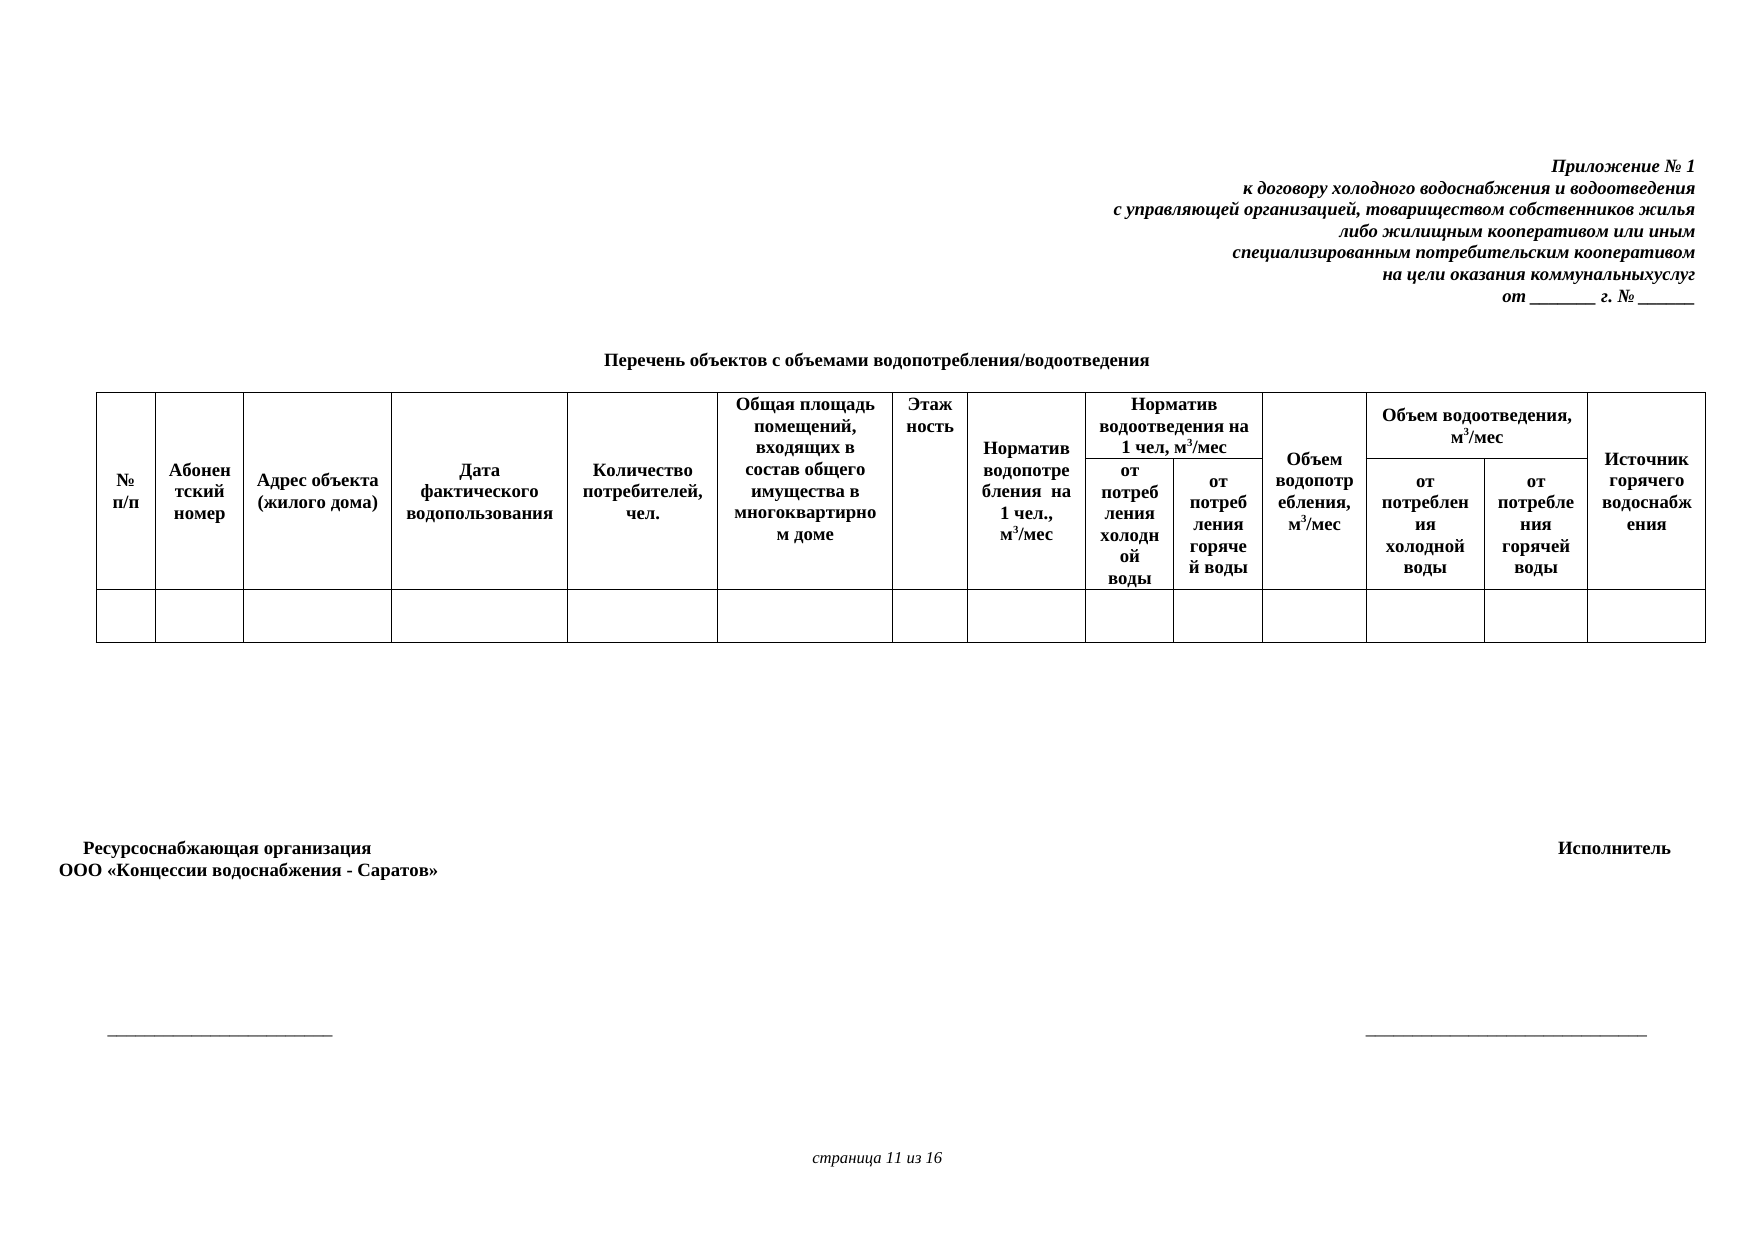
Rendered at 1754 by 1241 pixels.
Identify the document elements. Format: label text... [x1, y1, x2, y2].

table_cell от потребления горячей воды [1174, 459, 1262, 588]
text с управляющей организацией, товариществом собственников жилья [58, 198, 1695, 220]
table_cell [244, 590, 391, 642]
text либо жилищным кооперативом или иным [58, 220, 1695, 241]
table_header № п/п [97, 393, 155, 588]
table_cell от потребления горячей воды [1485, 459, 1587, 588]
table_cell [968, 590, 1085, 642]
text к договору холодного водоснабжения и водоотведения [58, 177, 1695, 198]
table_header Общая площадь помещений, входящих в состав общего имущества в многоквартирном доме [718, 393, 892, 588]
table_header Источник горячего водоснабжения [1588, 393, 1705, 588]
text на цели оказания коммунальныхуслуг [58, 263, 1695, 284]
table_cell [1263, 590, 1366, 642]
table_header Дата фактического водопользования [392, 393, 567, 588]
table_header Объем водоотведения, м3/мес [1367, 393, 1587, 458]
text специализированным потребительским кооперативом [58, 241, 1695, 263]
text Приложение № 1 [58, 155, 1695, 177]
table_cell от потребления холодной воды [1367, 459, 1484, 588]
text ООО «Концессии водоснабжения - Саратов» [58, 859, 1695, 880]
table_cell [718, 590, 892, 642]
table_header Норматив водоотведения на 1 чел, м3/мес [1086, 393, 1262, 458]
table_cell [1367, 590, 1484, 642]
table_header Объем водопотребления, м3/мес [1263, 393, 1366, 588]
table_cell [1485, 590, 1587, 642]
table_cell [1588, 590, 1705, 642]
table_header Этажность [893, 393, 967, 588]
table_header Абонентский номер [156, 393, 243, 588]
table_cell [97, 590, 155, 642]
text Перечень объектов с объемами водопотребления/водоотведения [58, 349, 1695, 371]
table_header Норматив водопотребления на 1 чел., м3/мес [968, 393, 1085, 588]
table_cell [156, 590, 243, 642]
text от _______ г. № ______ [58, 284, 1695, 306]
table_cell [392, 590, 567, 642]
text ________________________ ______________________________ [58, 1017, 1695, 1039]
table_cell [1174, 590, 1262, 642]
table_cell [568, 590, 717, 642]
table_cell [1086, 590, 1173, 642]
table_header Количество потребителей, чел. [568, 393, 717, 588]
table_cell от потребления холодной воды [1086, 459, 1173, 588]
table_header Адрес объекта (жилого дома) [244, 393, 391, 588]
table_cell [893, 590, 967, 642]
text Ресурсоснабжающая организация Исполнитель [58, 837, 1695, 859]
